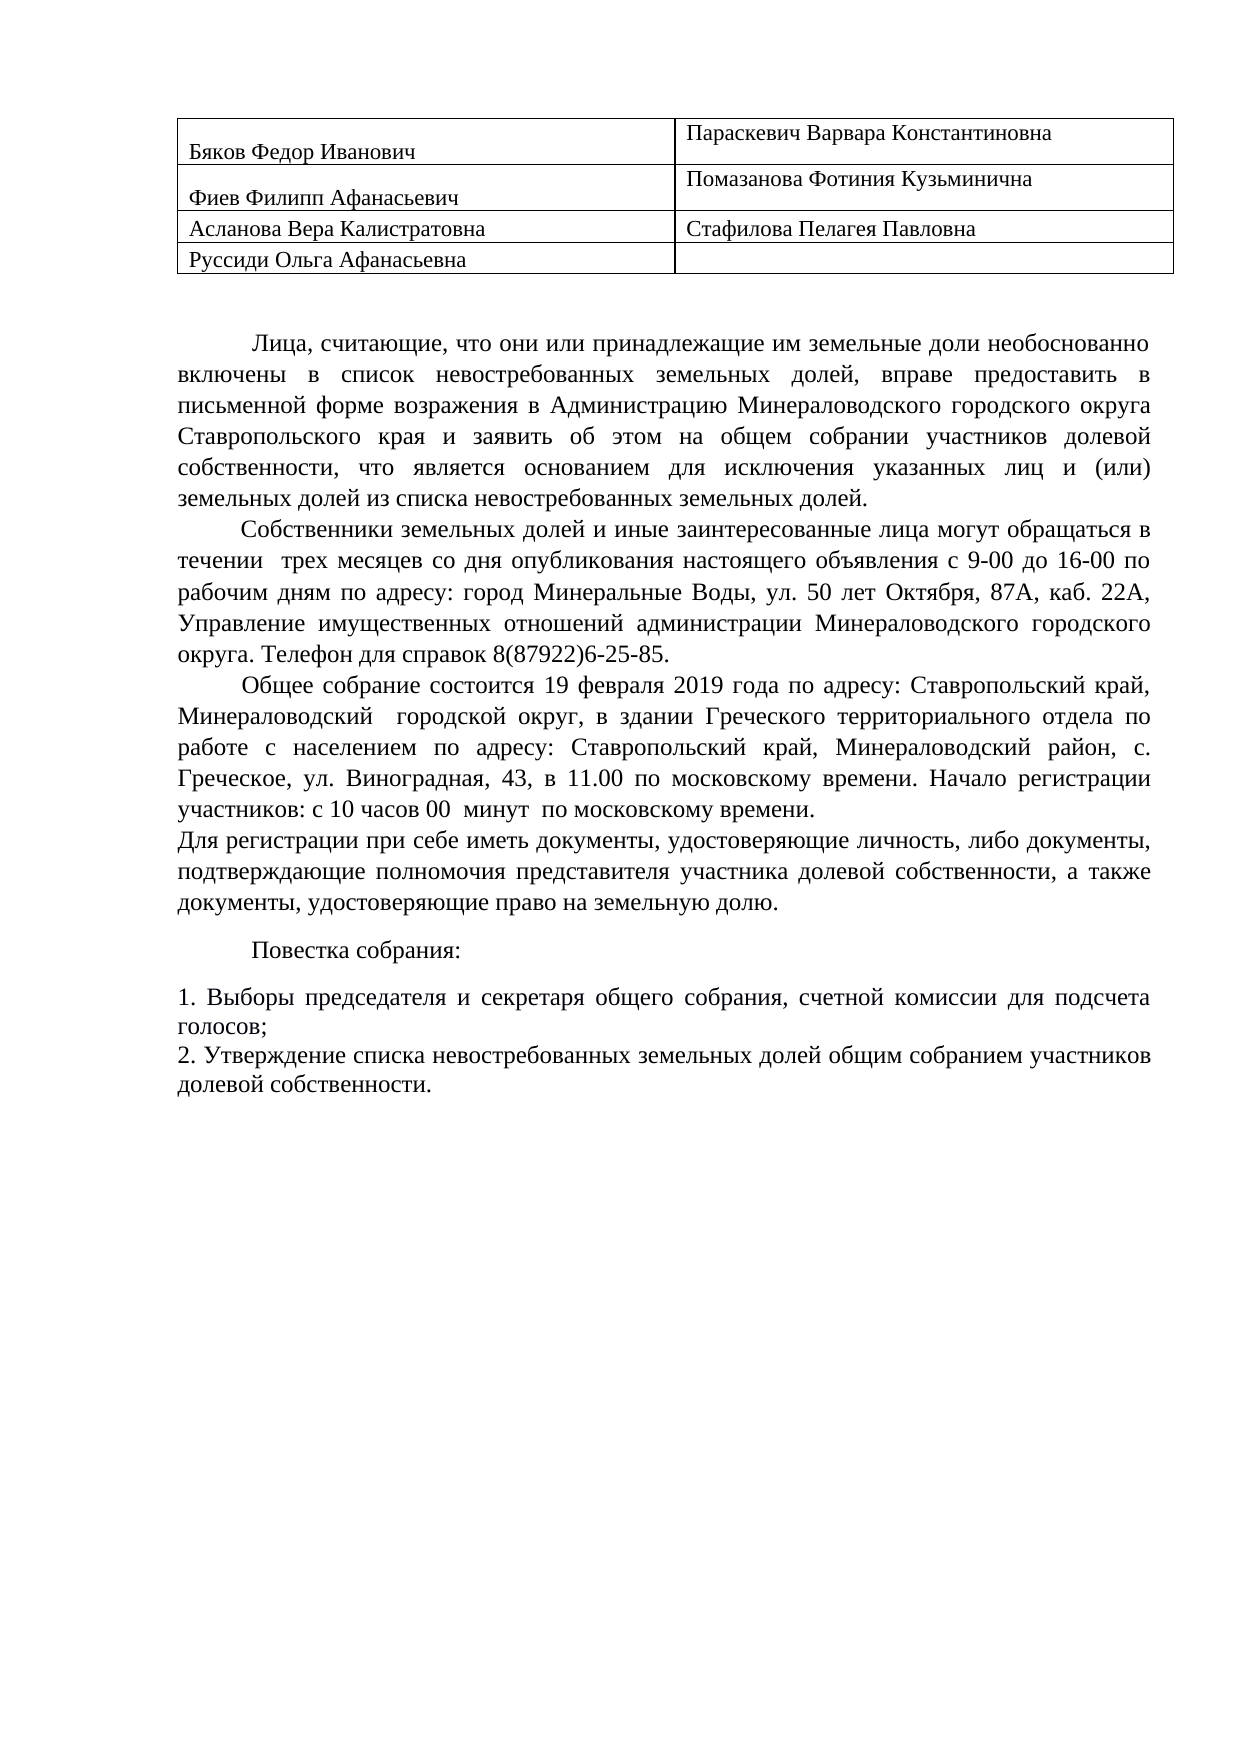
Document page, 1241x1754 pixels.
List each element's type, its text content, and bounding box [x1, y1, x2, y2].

text 2. Утверждение списка невостребованных земельных долей общим собранием участников долевой собственности. [177, 1040, 1152, 1097]
text Для регистрации при себе иметь документы, удостоверяющие личность, либо документы, подтверждающие полномочия представителя участника долевой собственности, а также документы, удостоверяющие право на земельную долю. [177, 825, 1152, 916]
table_cell Бяков Федор Иванович [178, 119, 674, 164]
text Повестка собрания: [177, 935, 1152, 963]
text 1. Выборы председателя и секретаря общего собрания, счетной комиссии для подсчета голосов; [177, 982, 1152, 1040]
text Лица, считающие, что они или принадлежащие им земельные доли необоснованно включены в список невостребованных земельных долей, вправе предоставить в письменной форме возражения в Администрацию Минераловодского городского округа Ставропольского края и заявить об этом на общем собрании участников долевой собственности, что является основанием для исключения указанных лиц и (или) земельных долей из списка невостребованных земельных долей. [177, 328, 1152, 512]
table_cell Помазанова Фотиния Кузьминична [676, 165, 1173, 210]
table_cell Руссиди Ольга Афанасьевна [178, 243, 674, 273]
table_cell Асланова Вера Калистратовна [178, 211, 674, 242]
table_cell Стафилова Пелагея Павловна [676, 211, 1173, 242]
table_cell Параскевич Варвара Константиновна [676, 119, 1173, 164]
text Общее собрание состоится 19 февраля 2019 года по адресу: Ставропольский край, Минераловодский городской округ, в здании Греческого территориального отдела по работе с населением по адресу: Ставропольский край, Минераловодский район, с. Греческое, ул. Виноградная, 43, в 11.00 по московскому времени. Начало регистрации участников: с 10 часов 00 минут по московскому времени. [177, 670, 1152, 823]
table_cell Фиев Филипп Афанасьевич [178, 165, 674, 210]
text Собственники земельных долей и иные заинтересованные лица могут обращаться в течении трех месяцев со дня опубликования настоящего объявления с 9-00 до 16-00 по рабочим дням по адресу: город Минеральные Воды, ул. 50 лет Октября, 87А, каб. 22А, Управление имущественных отношений администрации Минераловодского городского округа. Телефон для справок 8(87922)6-25-85. [177, 514, 1152, 667]
table_cell [676, 243, 1173, 273]
